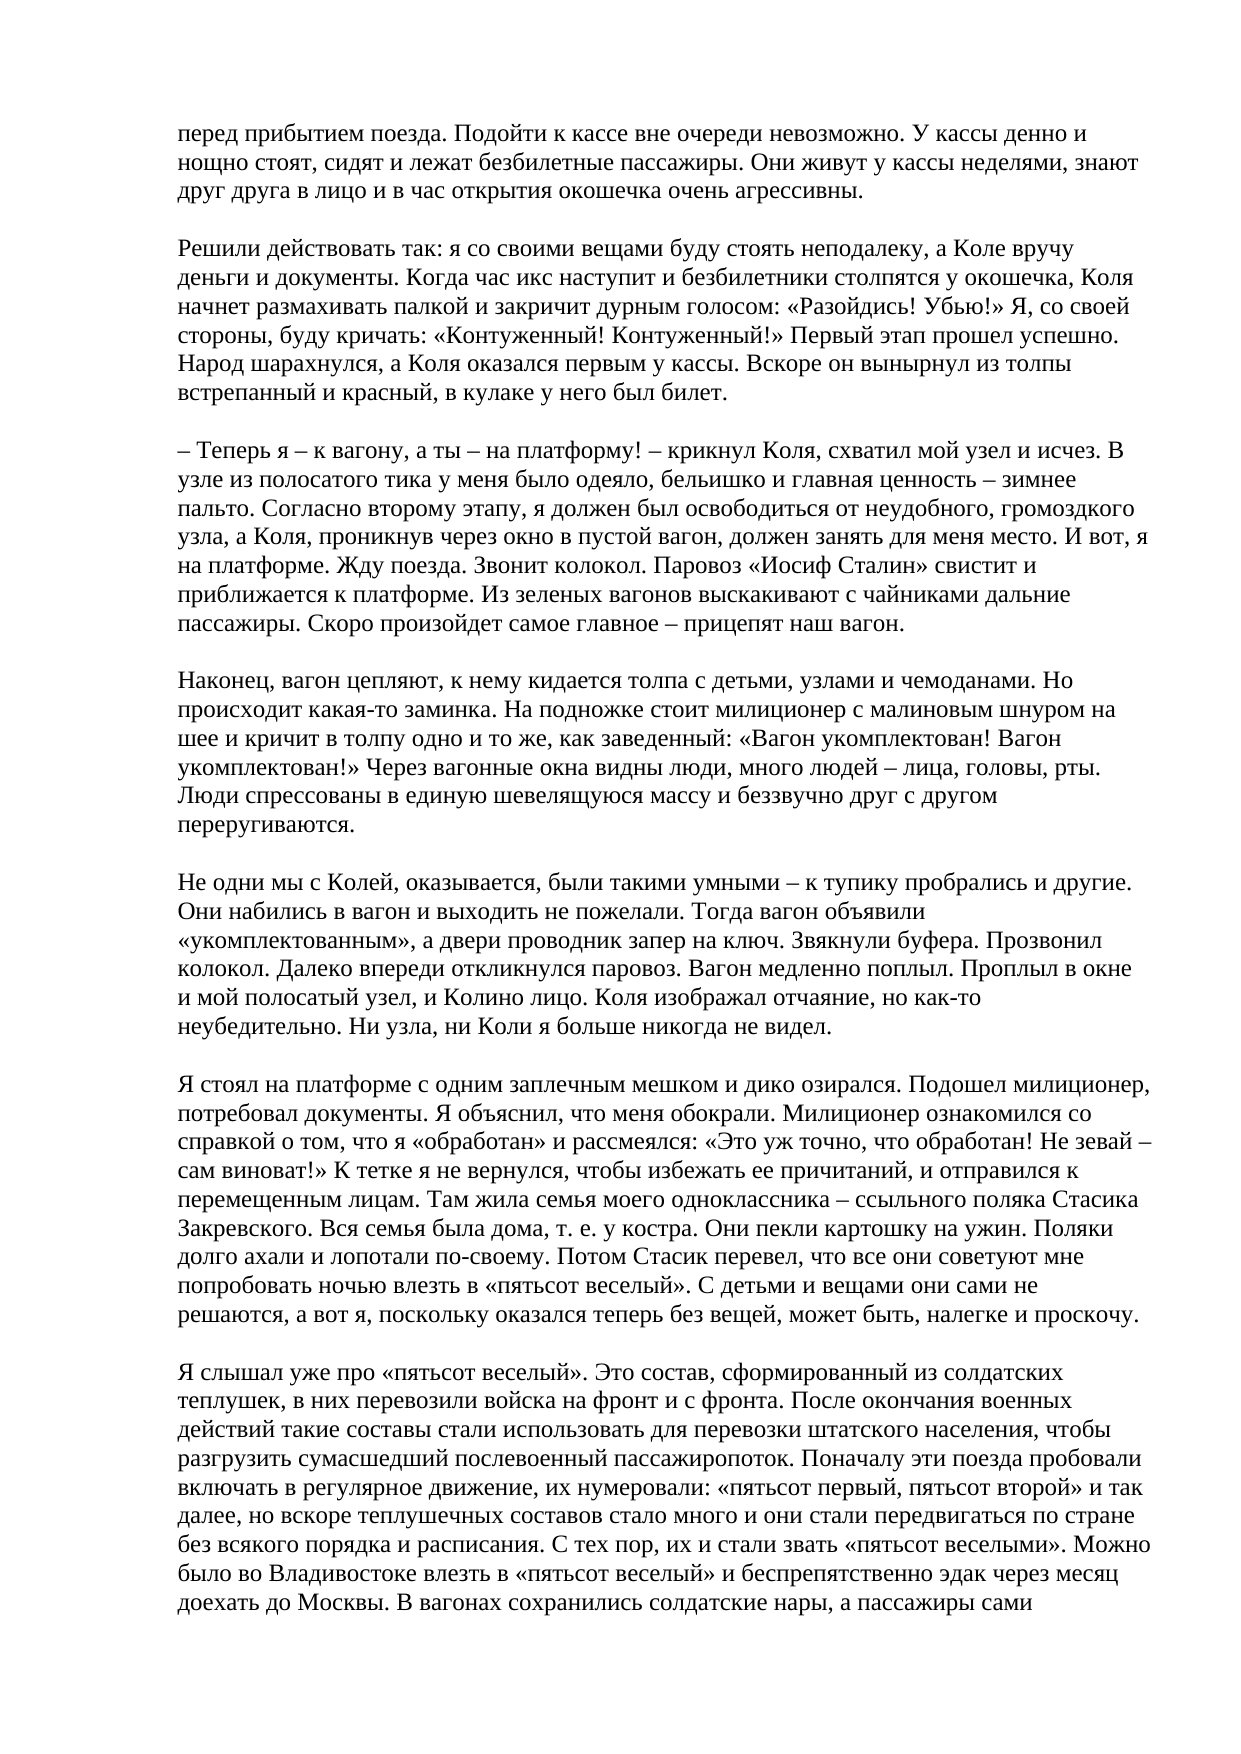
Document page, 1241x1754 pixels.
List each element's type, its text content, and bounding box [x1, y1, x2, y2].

text Наконец, вагон цепляют, к нему кидается толпа с детьми, узлами и чемоданами. Но происходит какая-то заминка. На подножке стоит милиционер с малиновым шнуром на шее и кричит в толпу одно и то же, как заведенный: «Вагон укомплектован! Вагон укомплектован!» Через вагонные окна видны люди, много людей – лица, головы, рты. Люди спрессованы в единую шевелящуюся массу и беззвучно друг с другом переругиваются. [177, 666, 1152, 838]
text Я стоял на платформе с одним заплечным мешком и дико озирался. Подошел милиционер, потребовал документы. Я объяснил, что меня обокрали. Милиционер ознакомился со справкой о том, что я «обработан» и рассмеялся: «Это уж точно, что обработан! Не зевай – сам виноват!» К тетке я не вернулся, чтобы избежать ее причитаний, и отправился к перемещенным лицам. Там жила семья моего одноклассника – ссыльного поляка Стасика Закревского. Вся семья была дома, т. е. у костра. Они пекли картошку на ужин. Поляки долго ахали и лопотали по-своему. Потом Стасик перевел, что все они советуют мне попробовать ночью влезть в «пятьсот веселый». С детьми и вещами они сами не решаются, а вот я, поскольку оказался теперь без вещей, может быть, налегке и проскочу. [177, 1069, 1152, 1328]
text Не одни мы с Колей, оказывается, были такими умными – к тупику пробрались и другие. Они набились в вагон и выходить не пожелали. Тогда вагон объявили «укомплектованным», а двери проводник запер на ключ. Звякнули буфера. Прозвонил колокол. Далеко впереди откликнулся паровоз. Вагон медленно поплыл. Проплыл в окне и мой полосатый узел, и Колино лицо. Коля изображал отчаяние, но как-то неубедительно. Ни узла, ни Коли я больше никогда не видел. [177, 867, 1152, 1040]
text – Теперь я – к вагону, а ты – на платформу! – крикнул Коля, схватил мой узел и исчез. В узле из полосатого тика у меня было одеяло, бельишко и главная ценность – зимнее пальто. Согласно второму этапу, я должен был освободиться от неудобного, громоздкого узла, а Коля, проникнув через окно в пустой вагон, должен занять для меня место. И вот, я на платформе. Жду поезда. Звонит колокол. Паровоз «Иосиф Сталин» свистит и приближается к платформе. Из зеленых вагонов выскакивают с чайниками дальние пассажиры. Скоро произойдет самое главное – прицепят наш вагон. [177, 435, 1152, 636]
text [177, 1357, 1152, 1616]
text Решили действовать так: я со своими вещами буду стоять неподалеку, а Коле вручу деньги и документы. Когда час икс наступит и безбилетники столпятся у окошечка, Коля начнет размахивать палкой и закричит дурным голосом: «Разойдись! Убью!» Я, со своей стороны, буду кричать: «Контуженный! Контуженный!» Первый этап прошел успешно. Народ шарахнулся, а Коля оказался первым у кассы. Вскоре он вынырнул из толпы встрепанный и красный, в кулаке у него был билет. [177, 233, 1152, 406]
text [177, 118, 1152, 204]
